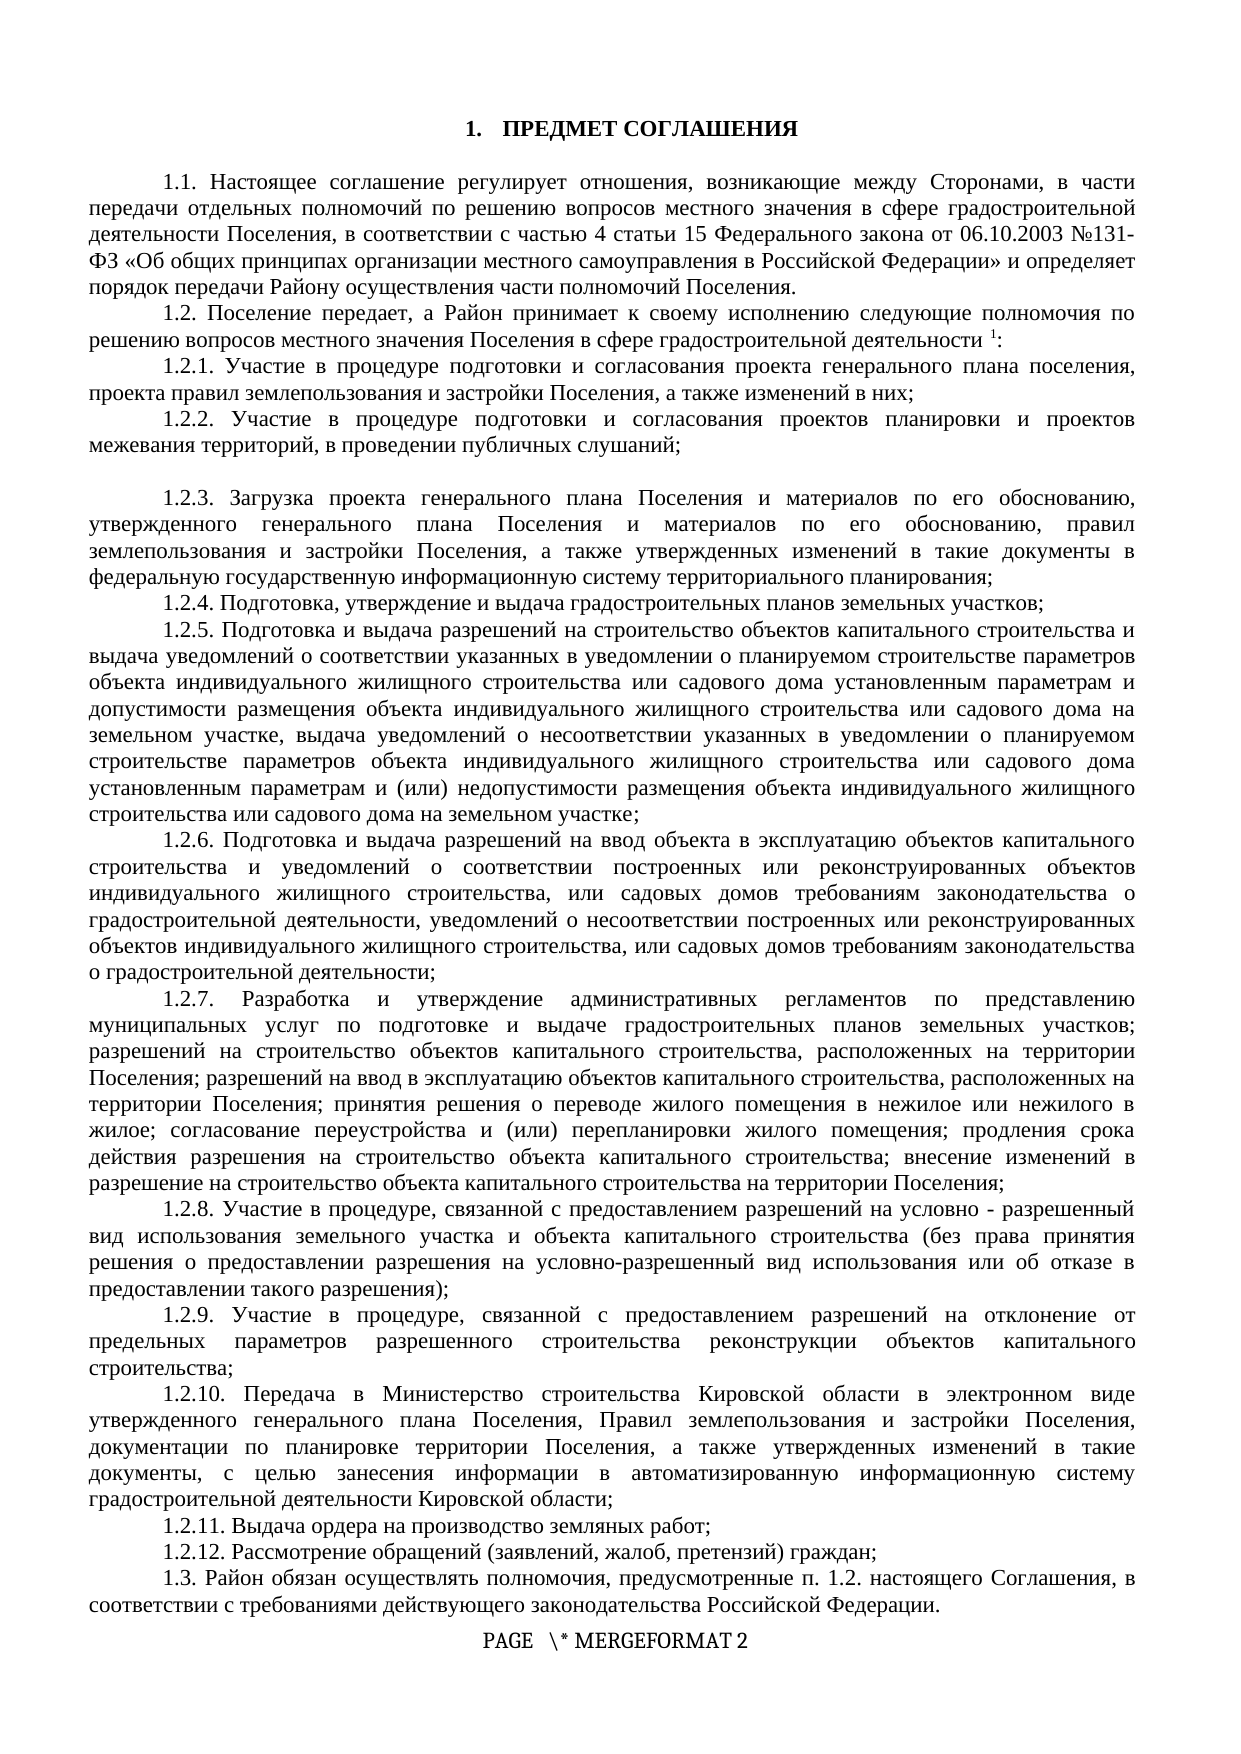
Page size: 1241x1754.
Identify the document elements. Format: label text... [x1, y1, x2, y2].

text 1.2.11. Выдача ордера на производство земляных работ; [89, 1512, 1137, 1538]
text 1.2.2. Участие в процедуре подготовки и согласования проектов планировки и проектов межевания территорий, в проведении публичных слушаний; [89, 405, 1137, 458]
text 1.2. Поселение передает, а Район принимает к своему исполнению следующие полномочия по решению вопросов местного значения Поселения в сфере градостроительной деятельности 1: [89, 299, 1137, 352]
text 1.2.3. Загрузка проекта генерального плана Поселения и материалов по его обоснованию, утвержденного генерального плана Поселения и материалов по его обоснованию, правил землепользования и застройки Поселения, а также утвержденных изменений в такие документы в федеральную государственную информационную систему территориального планирования; [89, 484, 1137, 589]
text 1.2.5. Подготовка и выдача разрешений на строительство объектов капитального строительства и выдача уведомлений о соответствии указанных в уведомлении о планируемом строительстве параметров объекта индивидуального жилищного строительства или садового дома установленным параметрам и допустимости размещения объекта индивидуального жилищного строительства или садового дома на земельном участке, выдача уведомлений о несоответствии указанных в уведомлении о планируемом строительстве параметров объекта индивидуального жилищного строительства или садового дома установленным параметрам и (или) недопустимости размещения объекта индивидуального жилищного строительства или садового дома на земельном участке; [89, 616, 1137, 827]
text 1.2.7. Разработка и утверждение административных регламентов по представлению муниципальных услуг по подготовке и выдаче градостроительных планов земельных участков; разрешений на строительство объектов капитального строительства, расположенных на территории Поселения; разрешений на ввод в эксплуатацию объектов капитального строительства, расположенных на территории Поселения; принятия решения о переводе жилого помещения в нежилое или нежилого в жилое; согласование переустройства и (или) перепланировки жилого помещения; продления срока действия разрешения на строительство объекта капитального строительства; внесение изменений в разрешение на строительство объекта капитального строительства на территории Поселения; [89, 985, 1137, 1196]
text 1.2.9. Участие в процедуре, связанной с предоставлением разрешений на отклонение от предельных параметров разрешенного строительства реконструкции объектов капитального строительства; [89, 1301, 1137, 1380]
text 1.2.4. Подготовка, утверждение и выдача градостроительных планов земельных участков; [89, 589, 1137, 616]
list ПРЕДМЕТ СОГЛАШЕНИЯ [126, 115, 1137, 141]
text 1.2.10. Передача в Министерство строительства Кировской области в электронном виде утвержденного генерального плана Поселения, Правил землепользования и застройки Поселения, документации по планировке территории Поселения, а также утвержденных изменений в такие документы, с целью занесения информации в автоматизированную информационную систему градостроительной деятельности Кировской области; [89, 1380, 1137, 1512]
text 1.1. Настоящее соглашение регулирует отношения, возникающие между Сторонами, в части передачи отдельных полномочий по решению вопросов местного значения в сфере градостроительной деятельности Поселения, в соответствии с частью 4 статьи 15 Федерального закона от 06.10.2003 №131-ФЗ «Об общих принципах организации местного самоуправления в Российской Федерации» и определяет порядок передачи Району осуществления части полномочий Поселения. [89, 168, 1137, 299]
text 1.2.8. Участие в процедуре, связанной с предоставлением разрешений на условно - разрешенный вид использования земельного участка и объекта капитального строительства (без права принятия решения о предоставлении разрешения на условно-разрешенный вид использования или об отказе в предоставлении такого разрешения); [89, 1196, 1137, 1301]
text 1.2.6. Подготовка и выдача разрешений на ввод объекта в эксплуатацию объектов капитального строительства и уведомлений о соответствии построенных или реконструированных объектов индивидуального жилищного строительства, или садовых домов требованиям законодательства о градостроительной деятельности, уведомлений о несоответствии построенных или реконструированных объектов индивидуального жилищного строительства, или садовых домов требованиям законодательства о градостроительной деятельности; [89, 827, 1137, 985]
text 1.3. Район обязан осуществлять полномочия, предусмотренные п. 1.2. настоящего Соглашения, в соответствии с требованиями действующего законодательства Российской Федерации. [89, 1564, 1137, 1617]
text 1.2.1. Участие в процедуре подготовки и согласования проекта генерального плана поселения, проекта правил землепользования и застройки Поселения, а также изменений в них; [89, 352, 1137, 405]
text 1.2.12. Рассмотрение обращений (заявлений, жалоб, претензий) граждан; [89, 1538, 1137, 1564]
